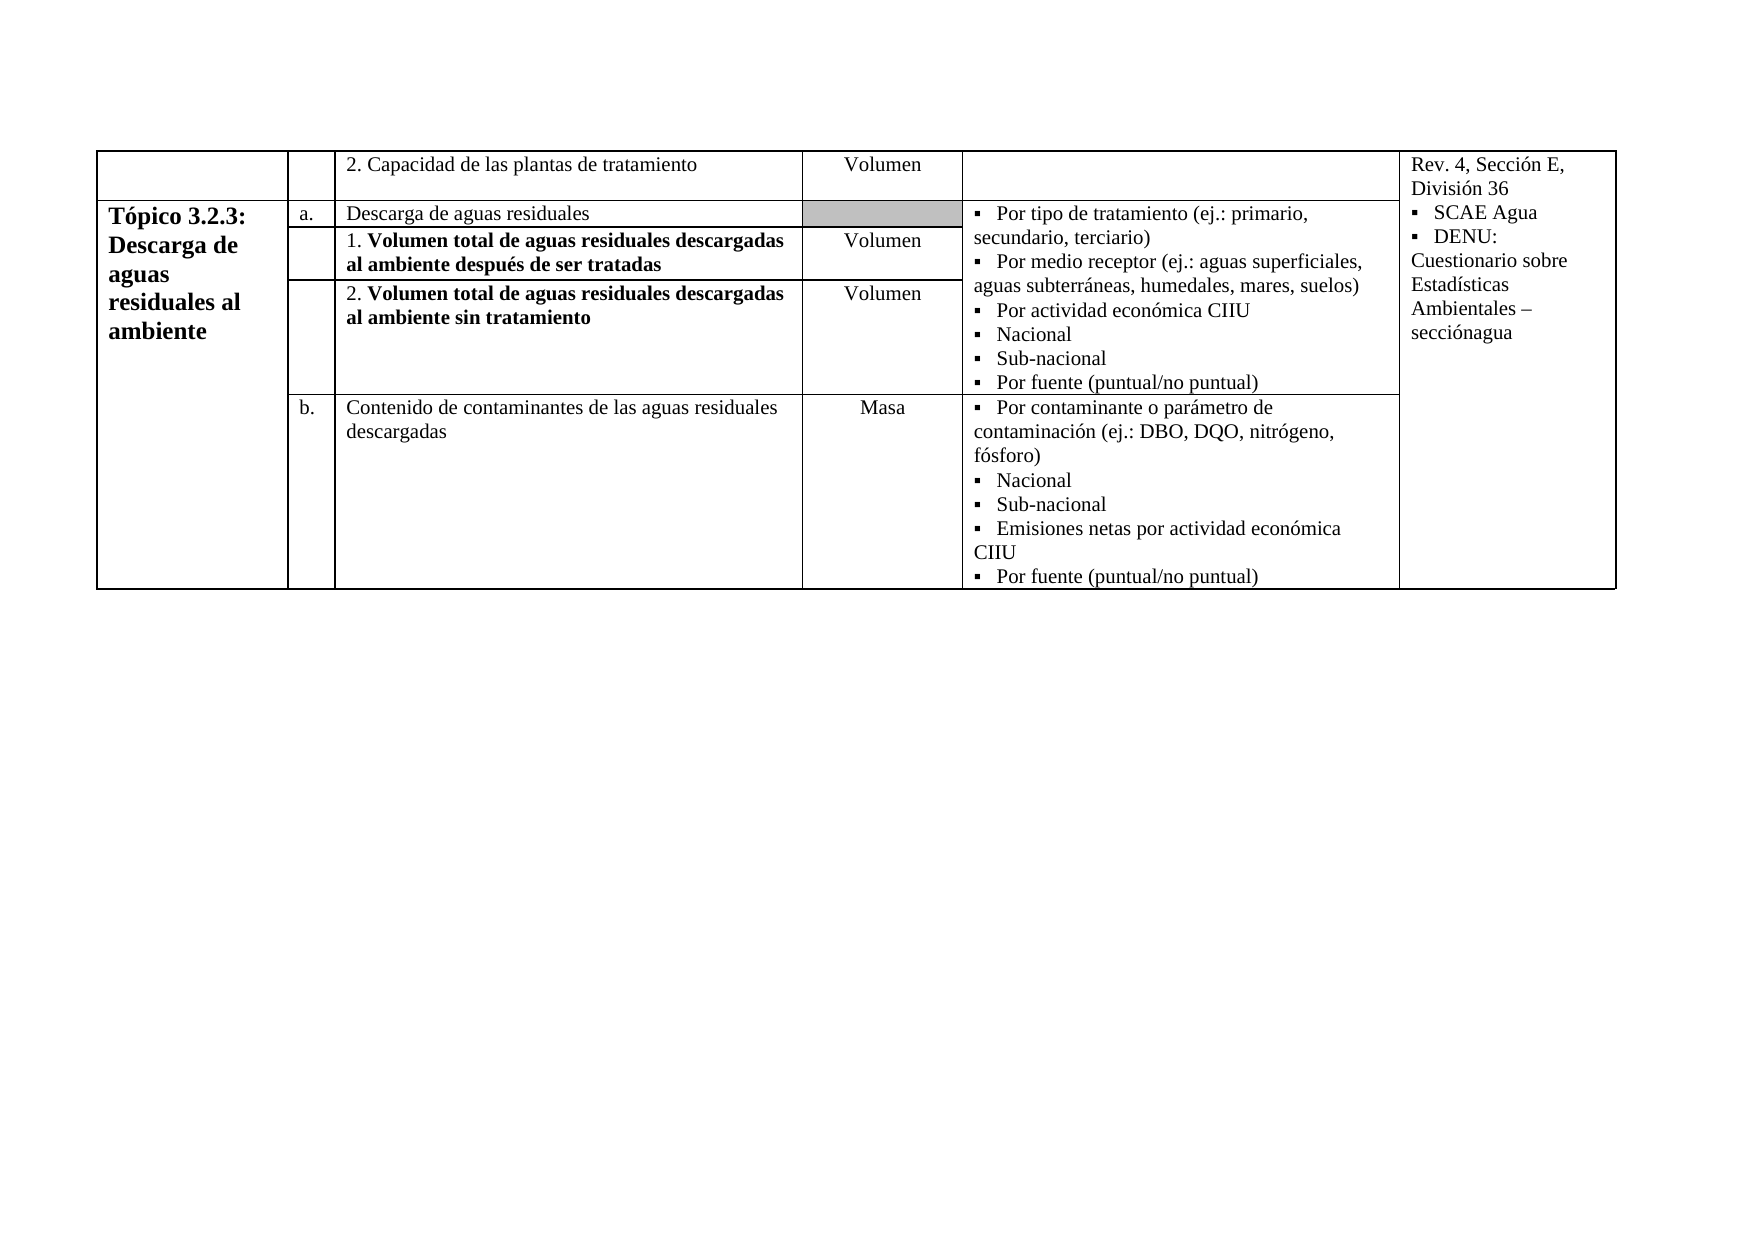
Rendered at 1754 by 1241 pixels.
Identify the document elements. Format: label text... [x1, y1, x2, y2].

table_cell [289, 281, 334, 394]
table_cell 2. Volumen total de aguas residuales descargadas al ambiente sin tratamiento [336, 281, 802, 394]
table_cell [803, 201, 962, 226]
table_cell ▪ Por contaminante o parámetro de contaminación (ej.: DBO, DQO, nitrógeno, fósforo) ▪ Nacional ▪ Sub-nacional ▪ Emisiones netas por actividad económica CIIU ▪ Por fuente (puntual/no puntual) [963, 395, 1399, 588]
table_cell b. [289, 395, 334, 588]
table_cell Masa [803, 395, 962, 588]
table_cell Volumen [803, 281, 962, 394]
table_cell Descarga de aguas residuales [336, 201, 802, 226]
table_cell [289, 228, 334, 279]
table_cell a. [289, 201, 334, 226]
table_cell Contenido de contaminantes de las aguas residuales descargadas [336, 395, 802, 588]
table_cell ▪ Por tipo de tratamiento (ej.: primario, secundario, terciario) ▪ Por medio receptor (ej.: aguas superficiales, aguas subterráneas, humedales, mares, suelos) ▪ Por actividad económica CIIU ▪ Nacional ▪ Sub-nacional ▪ Por fuente (puntual/no puntual) [963, 201, 1399, 394]
table_cell Tópico 3.2.3: Descarga de aguas residuales al ambiente [98, 201, 287, 588]
table_cell [289, 152, 334, 200]
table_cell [336, 152, 802, 200]
table_cell Volumen [803, 152, 962, 200]
table_cell 1. Volumen total de aguas residuales descargadas al ambiente después de ser tratadas [336, 228, 802, 279]
table_cell Volumen [803, 228, 962, 279]
